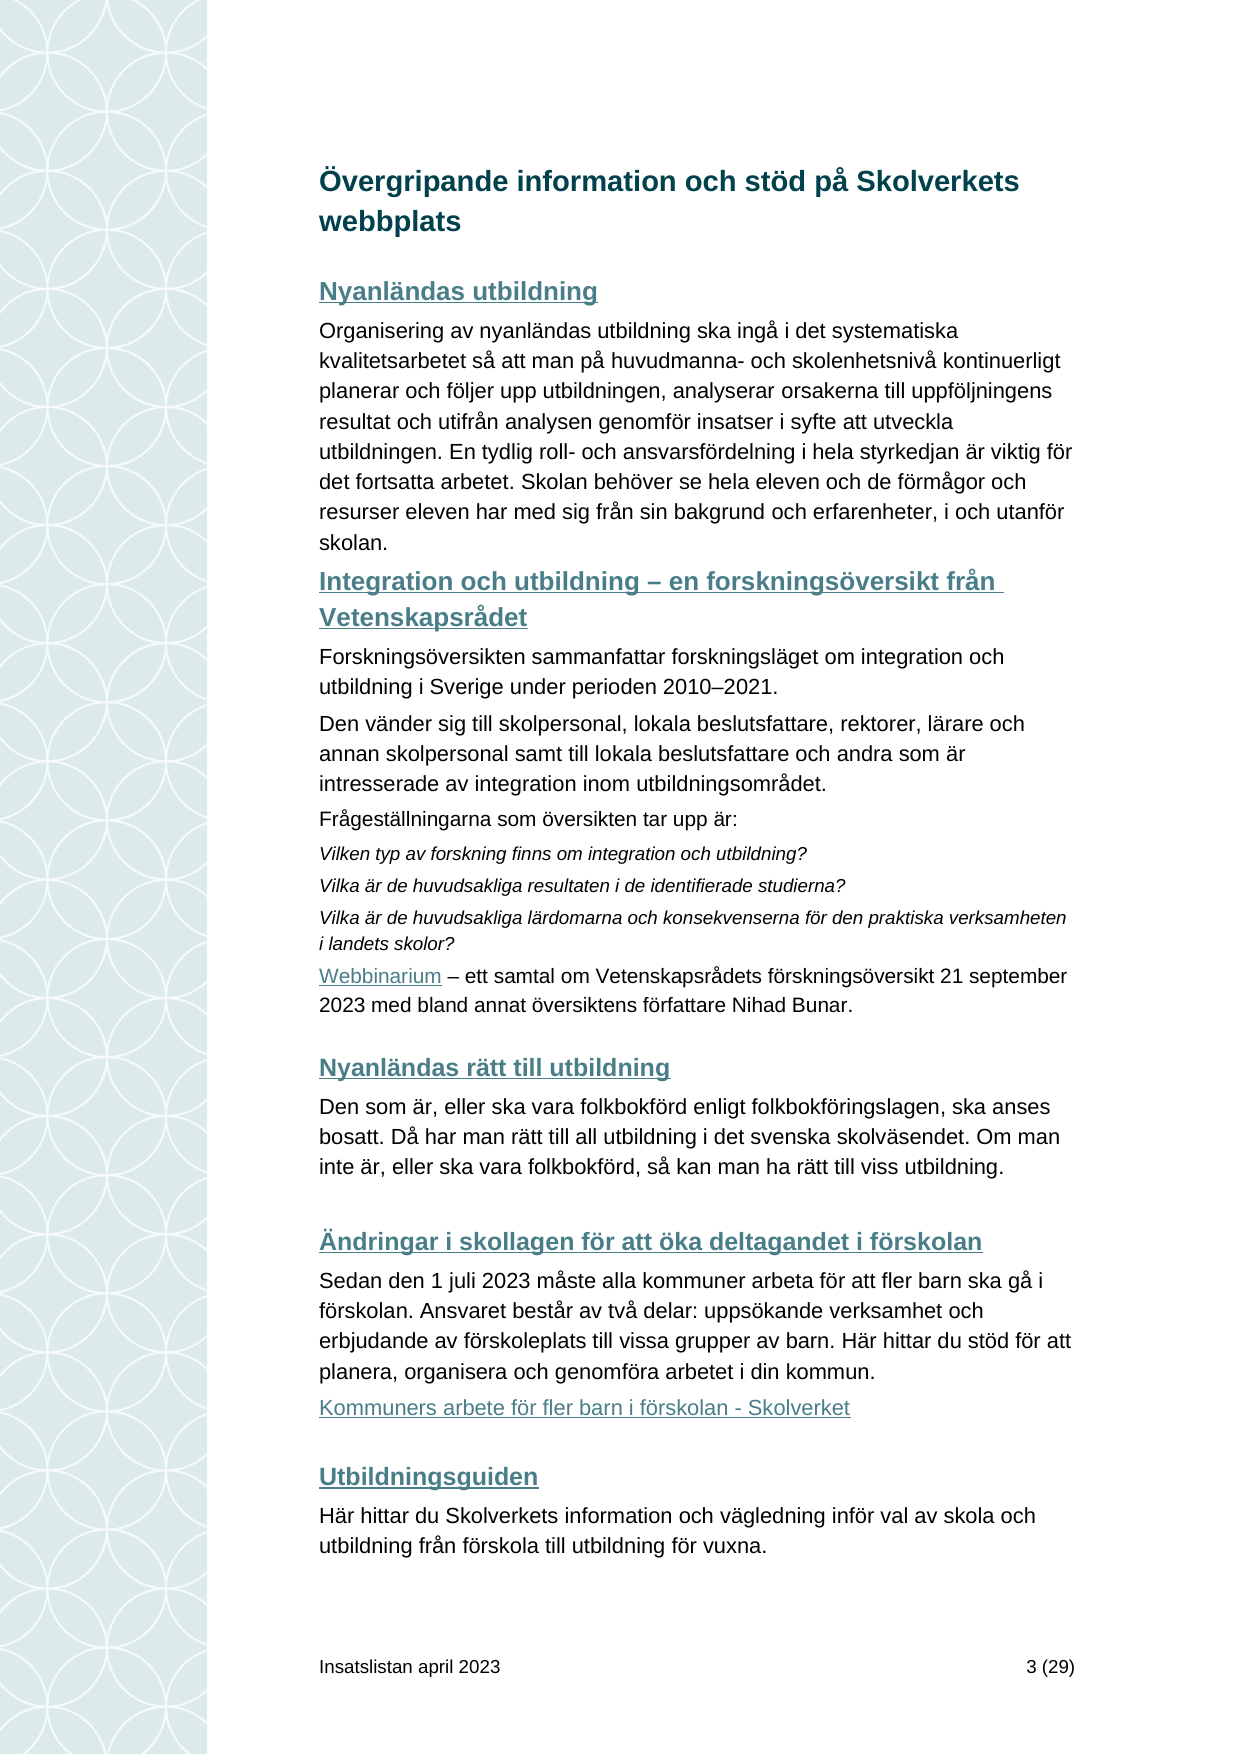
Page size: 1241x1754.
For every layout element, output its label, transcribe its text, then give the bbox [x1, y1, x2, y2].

text Vilka är de huvudsakliga resultaten i de identifierade studierna? [319, 874, 1075, 896]
subtitle Nyanländas utbildning [319, 276, 1075, 306]
text Utbildningsguiden [319, 1431, 1075, 1491]
text Frågeställningarna som översikten tar upp är: [319, 807, 1075, 831]
text Vilka är de huvudsakliga lärdomarna och konsekvenserna för den praktiska verksamheten i landets skolor? [319, 906, 1075, 954]
text Ändringar i skollagen för att öka deltagandet i förskolan [319, 1227, 1075, 1256]
text Integration och utbildning – en forskningsöversikt från Vetenskapsrådet [319, 566, 1075, 632]
text Den vänder sig till skolpersonal, lokala beslutsfattare, rektorer, lärare och annan skolpersonal samt till lokala beslutsfattare och andra som är intresserade av integration inom utbildningsområdet. [319, 710, 1075, 796]
subtitle Nyanländas rätt till utbildning [319, 1053, 1075, 1082]
text Här hittar du Skolverkets information och vägledning inför val av skola och utbildning från förskola till utbildning för vuxna. [319, 1503, 1075, 1558]
subtitle Övergripande information och stöd på Skolverkets webbplats [319, 164, 1075, 238]
text Vilken typ av forskning finns om integration och utbildning? [319, 842, 1075, 864]
picture [0, 0, 208, 1754]
text Den som är, eller ska vara folkbokförd enligt folkbokföringslagen, ska anses bosatt. Då har man rätt till all utbildning i det svenska skolväsendet. Om man inte är, eller ska vara folkbokförd, så kan man ha rätt till viss utbildning. [319, 1094, 1075, 1179]
text Organisering av nyanländas utbildning ska ingå i det systematiska kvalitetsarbetet så att man på huvudmanna- och skolenhetsnivå kontinuerligt planerar och följer upp utbildningen, analyserar orsakerna till uppföljningens resultat och utifrån analysen genomför insatser i syfte att utveckla utbildningen. En tydlig roll- och ansvarsfördelning i hela styrkedjan är viktig för det fortsatta arbetet. Skolan behöver se hela eleven och de förmågor och resurser eleven har med sig från sin bakgrund och erfarenheter, i och utanför skolan. [319, 318, 1075, 554]
text Sedan den 1 juli 2023 måste alla kommuner arbeta för att fler barn ska gå i förskolan. Ansvaret består av två delar: uppsökande verksamhet och erbjudande av förskoleplats till vissa grupper av barn. Här hittar du stöd för att planera, organisera och genomföra arbetet i din kommun. [319, 1268, 1075, 1384]
text Webbinarium – ett samtal om Vetenskapsrådets förskningsöversikt 21 september 2023 med bland annat översiktens författare Nihad Bunar. [319, 964, 1075, 1017]
text Forskningsöversikten sammanfattar forskningsläget om integration och utbildning i Sverige under perioden 2010–2021. [319, 644, 1075, 699]
text Kommuners arbete för fler barn i förskolan - Skolverket [319, 1395, 1075, 1420]
